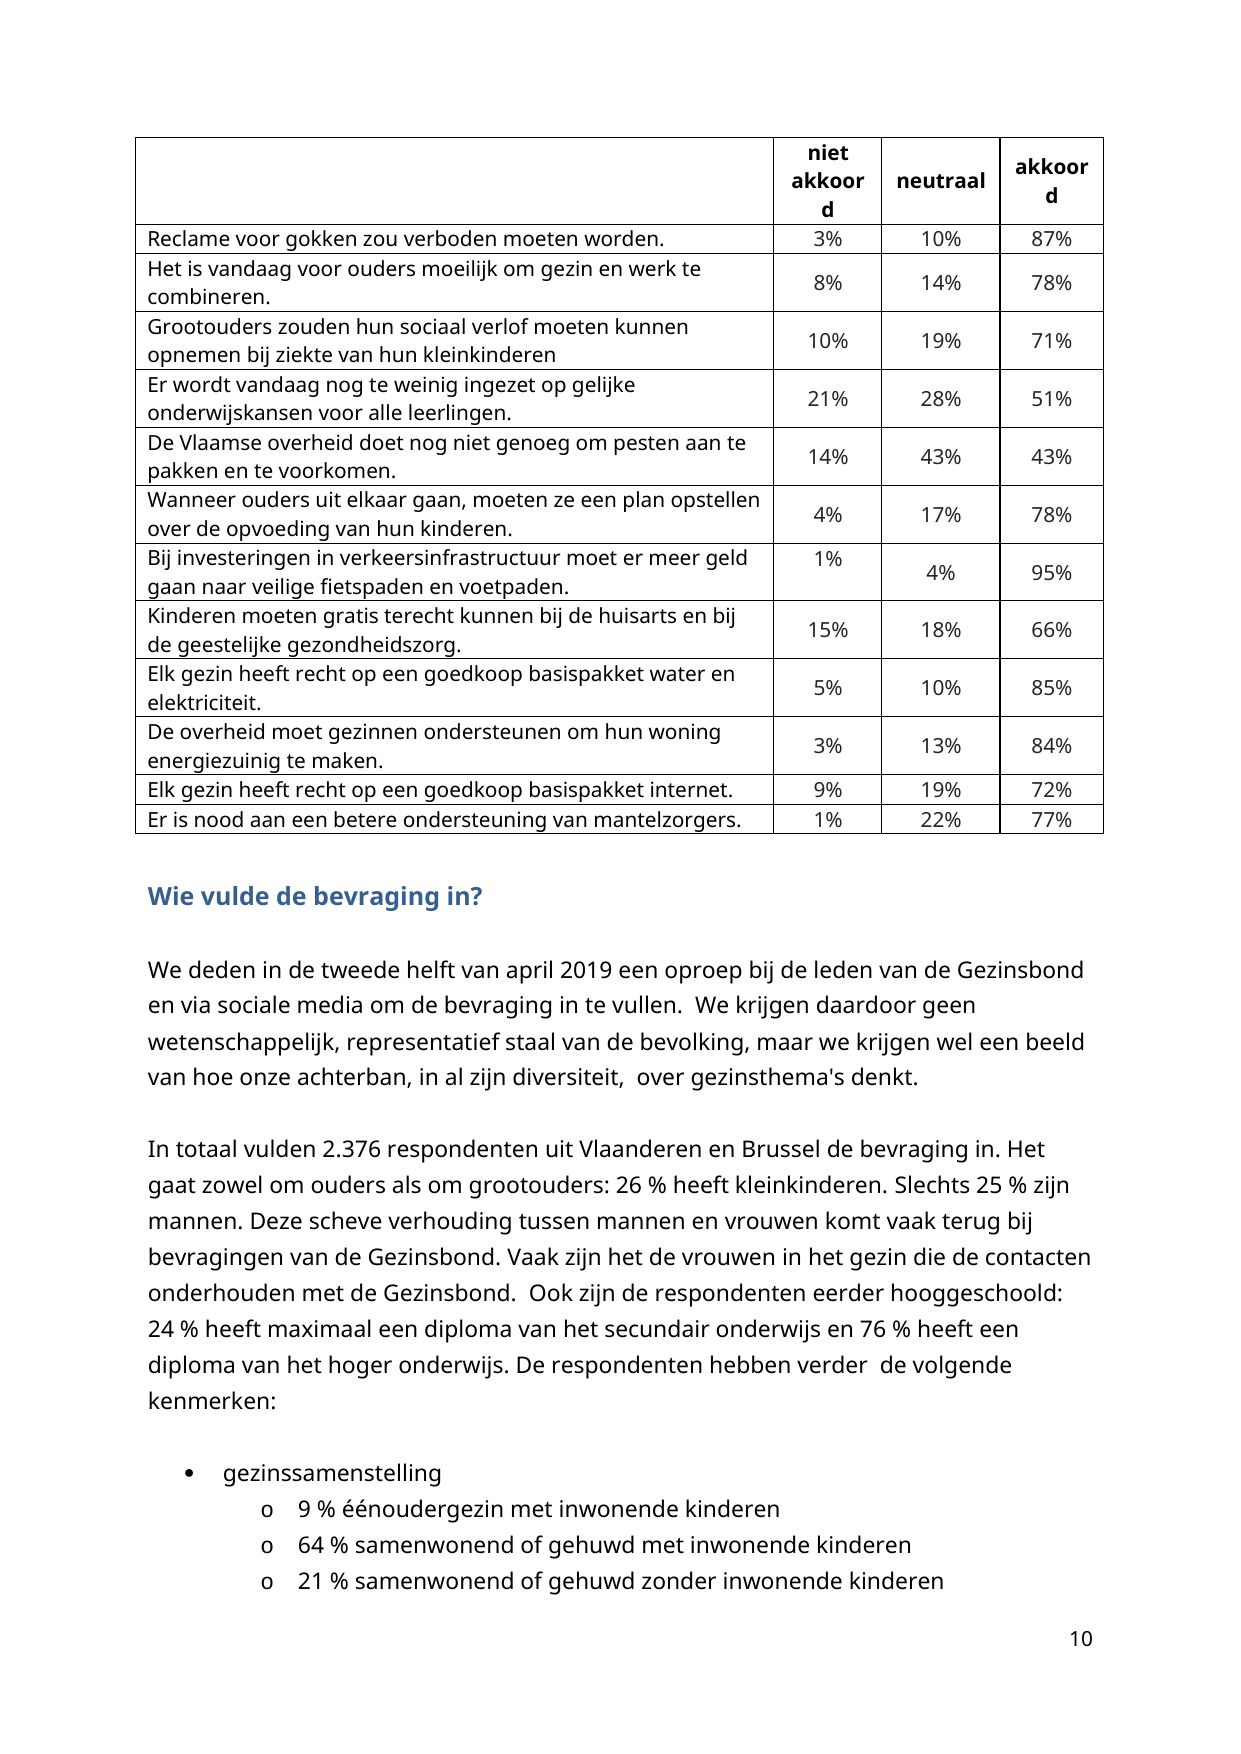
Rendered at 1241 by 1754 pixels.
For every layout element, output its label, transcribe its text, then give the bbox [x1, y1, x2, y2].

table_cell 3% [774, 717, 881, 774]
text In totaal vulden 2.376 respondenten uit Vlaanderen en Brussel de bevraging in. Het gaat zowel om ouders als om grootouders: 26 % heeft kleinkinderen. Slechts 25 % zijn mannen. Deze scheve verhouding tussen mannen en vrouwen komt vaak terug bij bevragingen van de Gezinsbond. Vaak zijn het de vrouwen in het gezin die de contacten onderhouden met de Gezinsbond. Ook zijn de respondenten eerder hooggeschoold: 24 % heeft maximaal een diploma van het secundair onderwijs en 76 % heeft een diploma van het hoger onderwijs. De respondenten hebben verder de volgende kenmerken: [148, 1133, 1093, 1416]
table_cell Bij investeringen in verkeersinfrastructuur moet er meer geld gaan naar veilige fietspaden en voetpaden. [136, 544, 773, 600]
table_cell Elk gezin heeft recht op een goedkoop basispakket internet. [136, 775, 773, 804]
table_cell 10% [774, 312, 881, 369]
table_cell 3% [774, 225, 881, 253]
table_cell 17% [882, 486, 999, 542]
table_cell 15% [774, 601, 881, 658]
table_cell 14% [882, 254, 999, 311]
table_cell 95% [1001, 544, 1103, 600]
table_cell 13% [882, 717, 999, 774]
table_cell 66% [1001, 601, 1103, 658]
table_cell Er wordt vandaag nog te weinig ingezet op gelijke onderwijskansen voor alle leerlingen. [136, 370, 773, 427]
table_cell 51% [1001, 370, 1103, 427]
table_cell 22% [882, 805, 999, 833]
table_cell 77% [1001, 805, 1103, 833]
table_cell 1% [774, 544, 881, 600]
table_header [136, 138, 773, 223]
table_cell Reclame voor gokken zou verboden moeten worden. [136, 225, 773, 253]
list 21 % samenwonend of gehuwd zonder inwonende kinderen [260, 1565, 1093, 1596]
table_cell 85% [1001, 659, 1103, 716]
table_cell Wanneer ouders uit elkaar gaan, moeten ze een plan opstellen over de opvoeding van hun kinderen. [136, 486, 773, 542]
table_cell 78% [1001, 254, 1103, 311]
table_header akkoord [1001, 138, 1103, 223]
table_cell 9% [774, 775, 881, 804]
table_cell 84% [1001, 717, 1103, 774]
table_cell Elk gezin heeft recht op een goedkoop basispakket water en elektriciteit. [136, 659, 773, 716]
table_cell 10% [882, 659, 999, 716]
table_cell De Vlaamse overheid doet nog niet genoeg om pesten aan te pakken en te voorkomen. [136, 428, 773, 484]
table_header neutraal [882, 138, 999, 223]
table_cell Het is vandaag voor ouders moeilijk om gezin en werk te combineren. [136, 254, 773, 311]
table_cell 4% [774, 486, 881, 542]
table_header niet akkoord [774, 138, 881, 223]
table_cell 8% [774, 254, 881, 311]
table_cell 4% [882, 544, 999, 600]
table_cell 14% [774, 428, 881, 484]
table_cell 78% [1001, 486, 1103, 542]
table_cell 71% [1001, 312, 1103, 369]
table_cell 72% [1001, 775, 1103, 804]
table_cell 19% [882, 312, 999, 369]
table_cell 5% [774, 659, 881, 716]
list 9 % éénoudergezin met inwonende kinderen [260, 1493, 1093, 1524]
table_cell 18% [882, 601, 999, 658]
table_cell Grootouders zouden hun sociaal verlof moeten kunnen opnemen bij ziekte van hun kleinkinderen [136, 312, 773, 369]
table_cell Er is nood aan een betere ondersteuning van mantelzorgers. [136, 805, 773, 833]
table_cell 87% [1001, 225, 1103, 253]
list 64 % samenwonend of gehuwd met inwonende kinderen [260, 1529, 1093, 1560]
table_cell 10% [882, 225, 999, 253]
table_cell 21% [774, 370, 881, 427]
table_cell Kinderen moeten gratis terecht kunnen bij de huisarts en bij de geestelijke gezondheidszorg. [136, 601, 773, 658]
table_cell 28% [882, 370, 999, 427]
table_cell 19% [882, 775, 999, 804]
table_cell 1% [774, 805, 881, 833]
text We deden in de tweede helft van april 2019 een oproep bij de leden van de Gezinsbond en via sociale media om de bevraging in te vullen. We krijgen daardoor geen wetenschappelijk, representatief staal van de bevolking, maar we krijgen wel een beeld van hoe onze achterban, in al zijn diversiteit, over gezinsthema's denkt. [148, 953, 1093, 1093]
subtitle Wie vulde de bevraging in? [148, 878, 1093, 912]
table_cell 43% [1001, 428, 1103, 484]
list gezinssamenstelling [185, 1457, 1093, 1488]
table_cell 43% [882, 428, 999, 484]
table_cell De overheid moet gezinnen ondersteunen om hun woning energiezuinig te maken. [136, 717, 773, 774]
